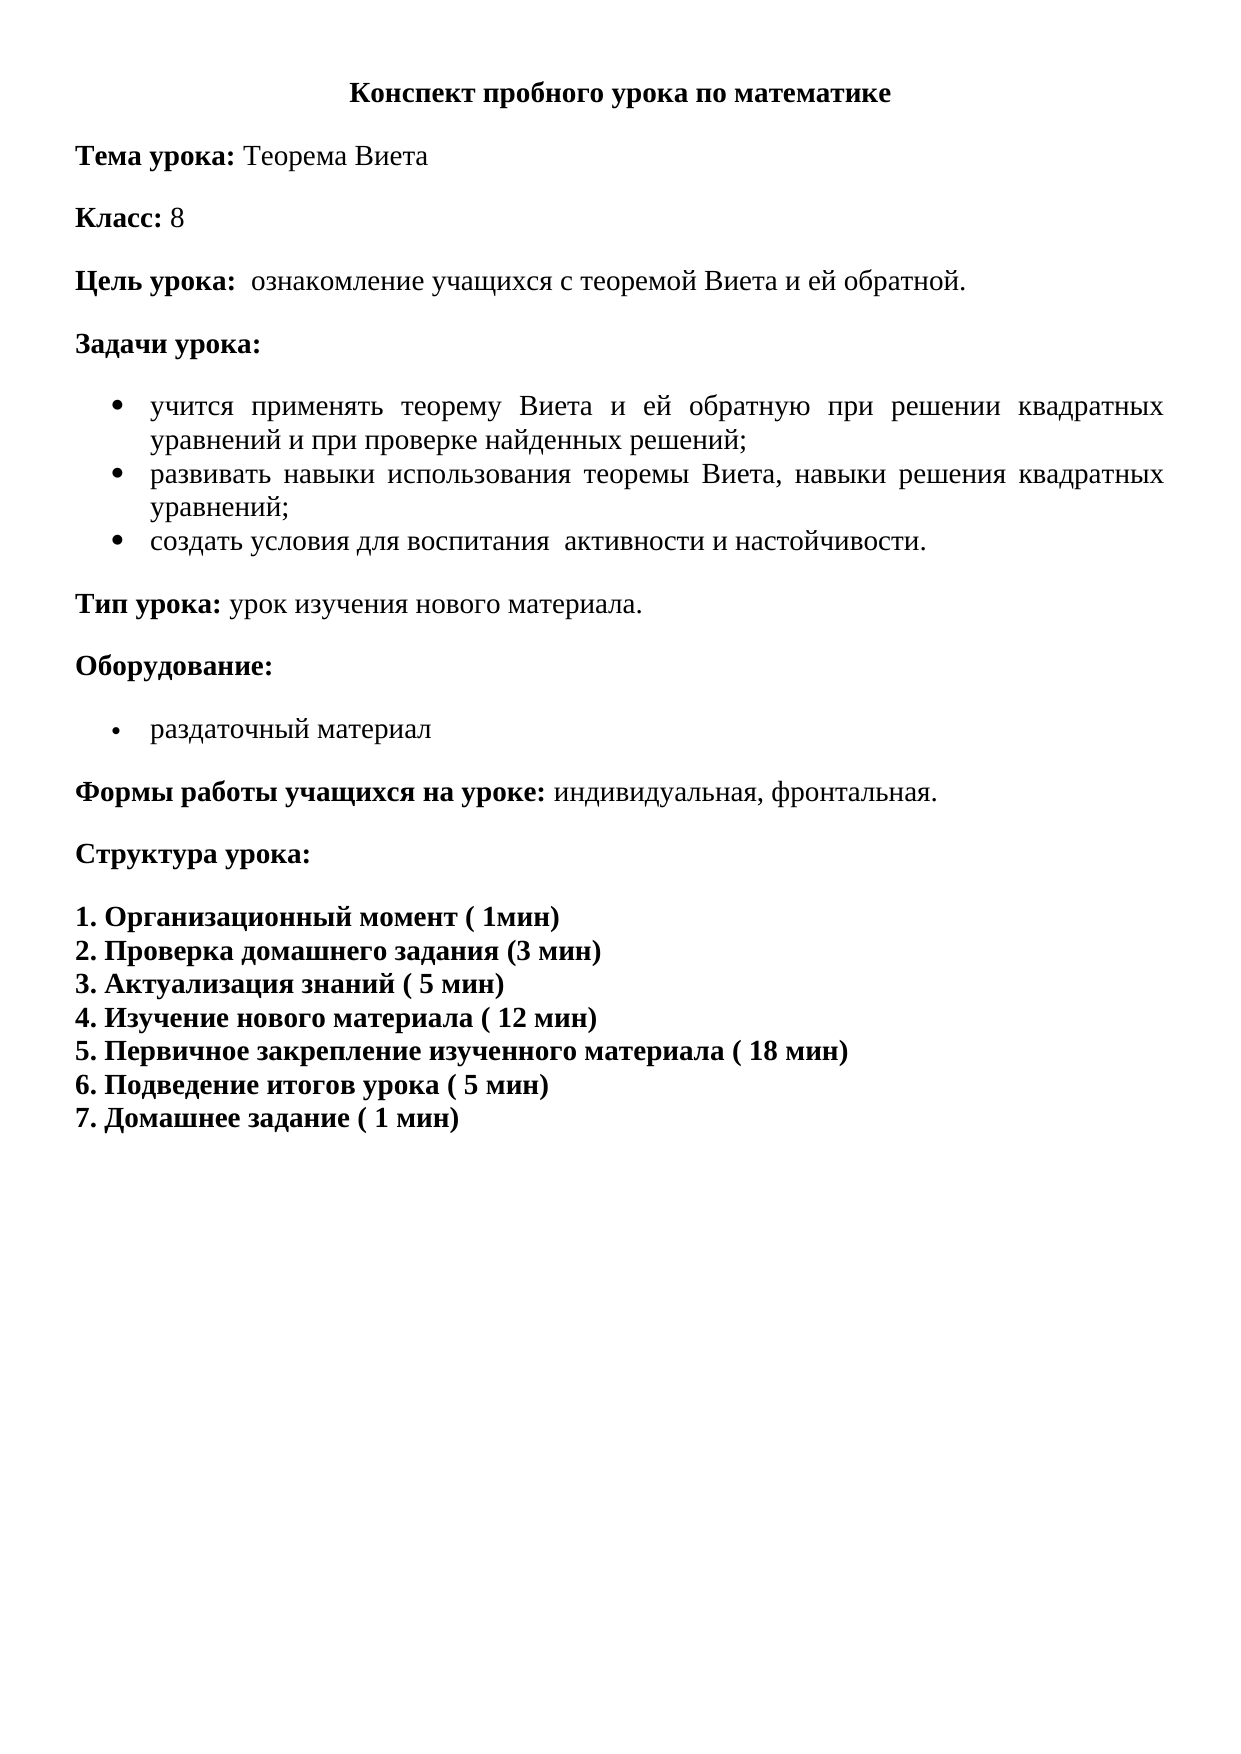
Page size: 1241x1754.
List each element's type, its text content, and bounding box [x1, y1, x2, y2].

list учится применять теорему Виета и ей обратную при решении квадратных уравнений и при проверке найденных решений; [112, 388, 1165, 456]
text Тема урока: Теорема Виета [75, 138, 1165, 171]
text 2. Проверка домашнего задания (3 мин) [75, 933, 1165, 966]
text Оборудование: [75, 648, 1165, 682]
text Задачи урока: [75, 326, 1165, 359]
text Цель урока: ознакомление учащихся с теоремой Виета и ей обратной. [75, 263, 1165, 297]
text Структура урока: [75, 837, 1165, 870]
text 7. Домашнее задание ( 1 мин) [75, 1101, 1165, 1134]
text Конспект пробного урока по математике [75, 75, 1165, 108]
list развивать навыки использования теоремы Виета, навыки решения квадратных уравнений; [112, 456, 1165, 523]
text 6. Подведение итогов урока ( 5 мин) [75, 1067, 1165, 1101]
text 4. Изучение нового материала ( 12 мин) [75, 1000, 1165, 1033]
list раздаточный материал [112, 711, 1165, 745]
text 5. Первичное закрепление изученного материала ( 18 мин) [75, 1033, 1165, 1067]
text Формы работы учащихся на уроке: индивидуальная, фронтальная. [75, 774, 1165, 807]
text 1. Организационный момент ( 1мин) [75, 899, 1165, 933]
text Тип урока: урок изучения нового материала. [75, 586, 1165, 619]
list создать условия для воспитания активности и настойчивости. [112, 523, 1165, 557]
text 3. Актуализация знаний ( 5 мин) [75, 966, 1165, 1000]
text Класс: 8 [75, 200, 1165, 234]
